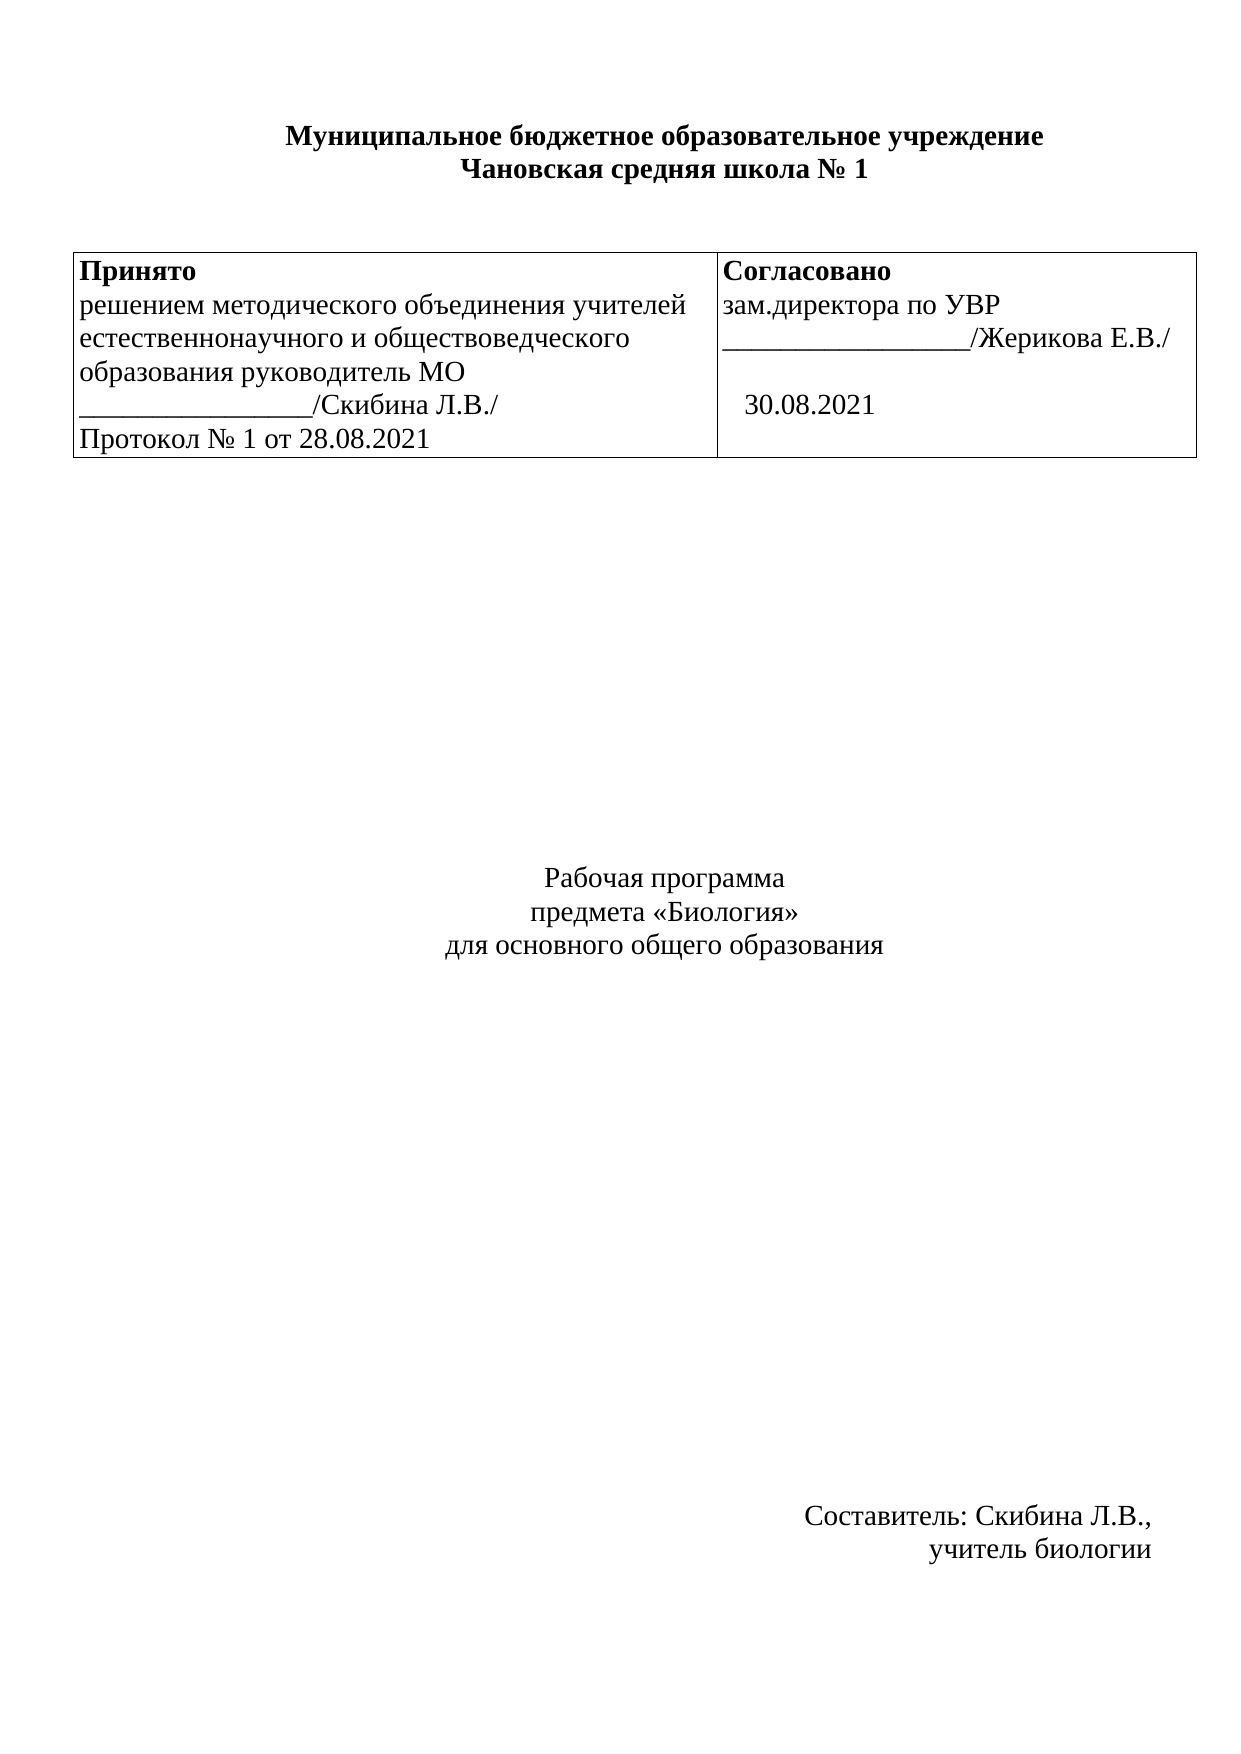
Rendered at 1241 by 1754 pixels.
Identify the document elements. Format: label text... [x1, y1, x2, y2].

text Чановская средняя школа № 1 [177, 152, 1152, 185]
text учитель биологии [177, 1531, 1152, 1565]
text для основного общего образования [177, 927, 1152, 961]
text предмета «Биология» [177, 894, 1152, 927]
text Муниципальное бюджетное образовательное учреждение [177, 118, 1152, 152]
text Рабочая программа [177, 860, 1152, 894]
table_header Принято решением методического объединения учителей естественнонаучного и обществоведческого образования руководитель МО ________________/Скибина Л.В./ Протокол № 1 от 28.08.2021 [74, 253, 717, 457]
table_header Согласовано зам.директора по УВР _________________/Жерикова Е.В./ 30.08.2021 [718, 253, 1196, 457]
text Составитель: Скибина Л.В., [177, 1498, 1152, 1531]
